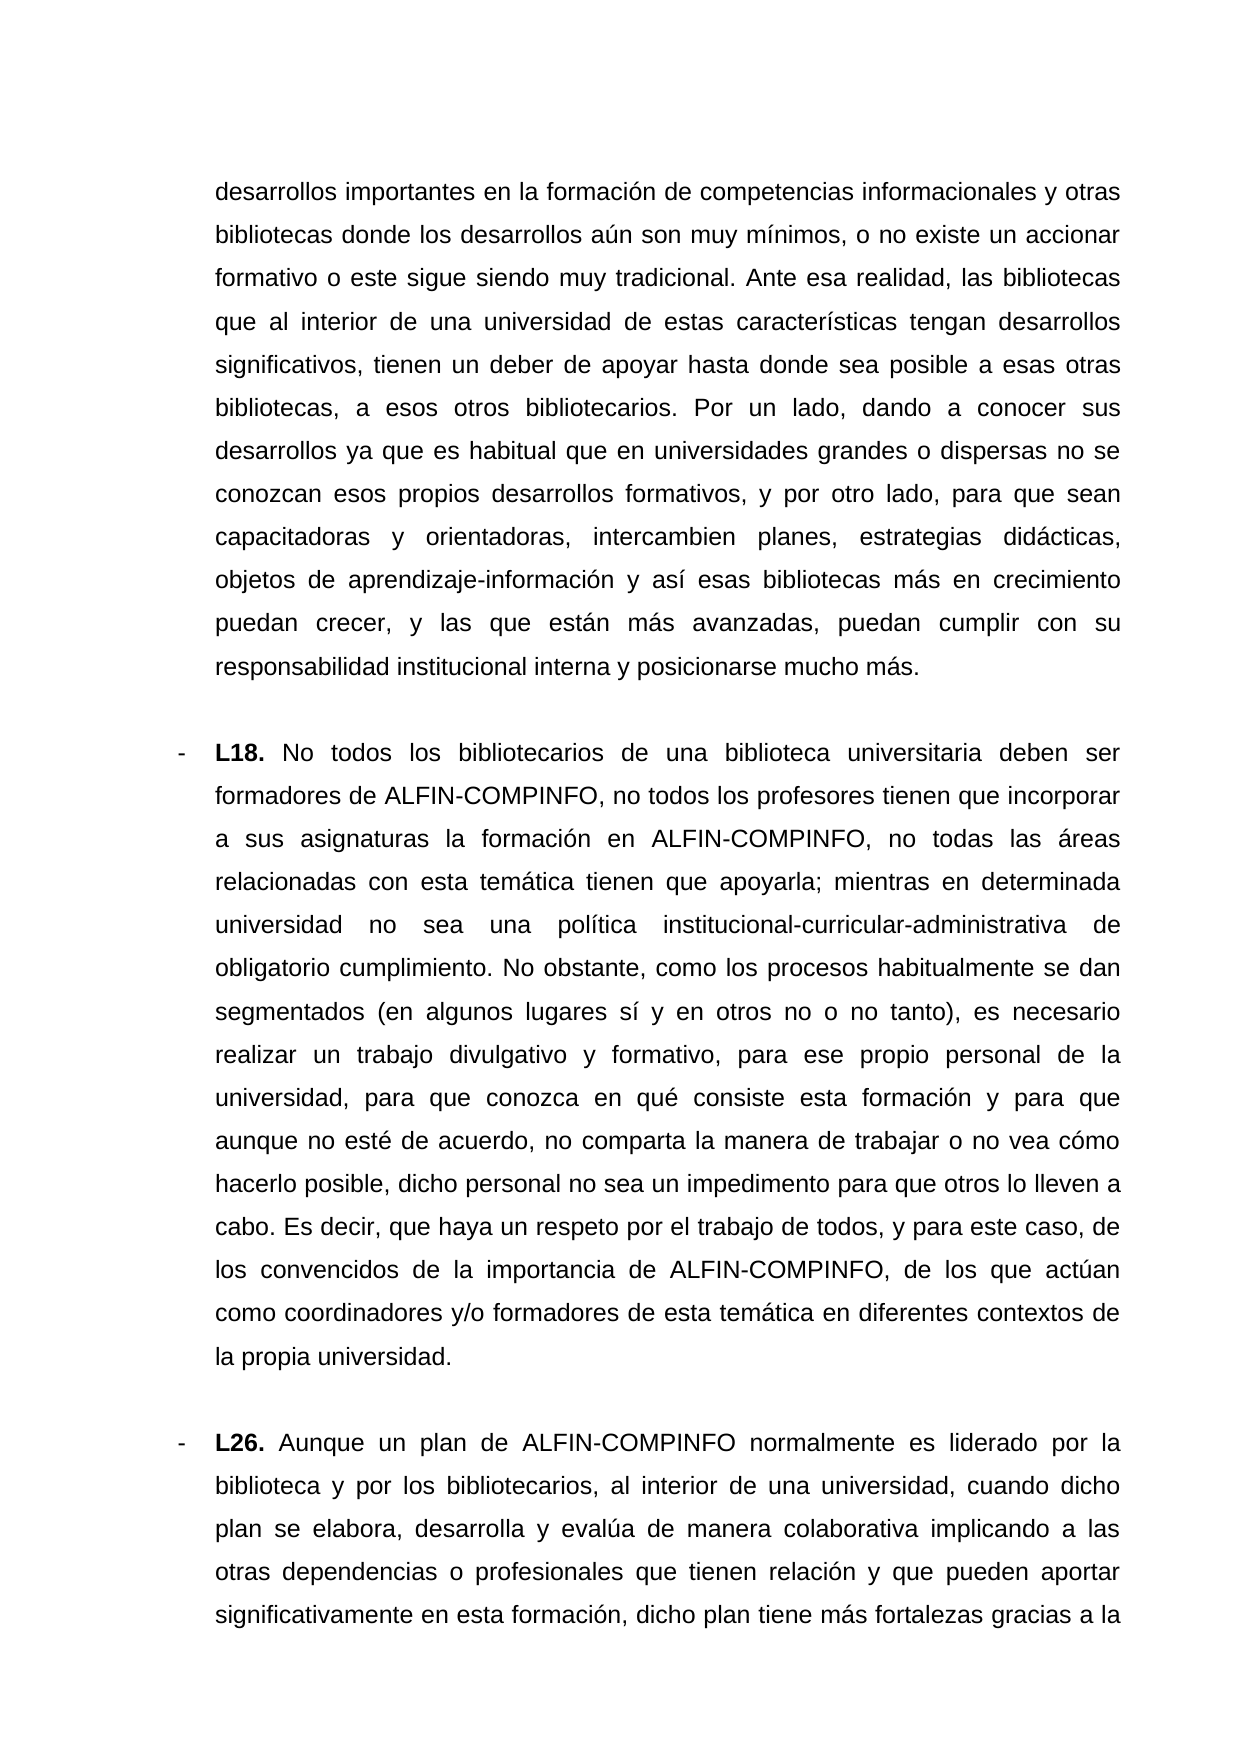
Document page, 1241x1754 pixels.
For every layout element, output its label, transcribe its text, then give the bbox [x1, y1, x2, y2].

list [177, 1428, 1122, 1629]
list L18. No todos los bibliotecarios de una biblioteca universitaria deben ser formadores de ALFIN-COMPINFO, no todos los profesores tienen que incorporar a sus asignaturas la formación en ALFIN-COMPINFO, no todas las áreas relacionadas con esta temática tienen que apoyarla; mientras en determinada universidad no sea una política institucional-curricular-administrativa de obligatorio cumplimiento. No obstante, como los procesos habitualmente se dan segmentados (en algunos lugares sí y en otros no o no tanto), es necesario realizar un trabajo divulgativo y formativo, para ese propio personal de la universidad, para que conozca en qué consiste esta formación y para que aunque no esté de acuerdo, no comparta la manera de trabajar o no vea cómo hacerlo posible, dicho personal no sea un impedimento para que otros lo lleven a cabo. Es decir, que haya un respeto por el trabajo de todos, y para este caso, de los convencidos de la importancia de ALFIN-COMPINFO, de los que actúan como coordinadores y/o formadores de esta temática en diferentes contextos de la propia universidad. [177, 738, 1122, 1370]
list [177, 177, 1122, 680]
